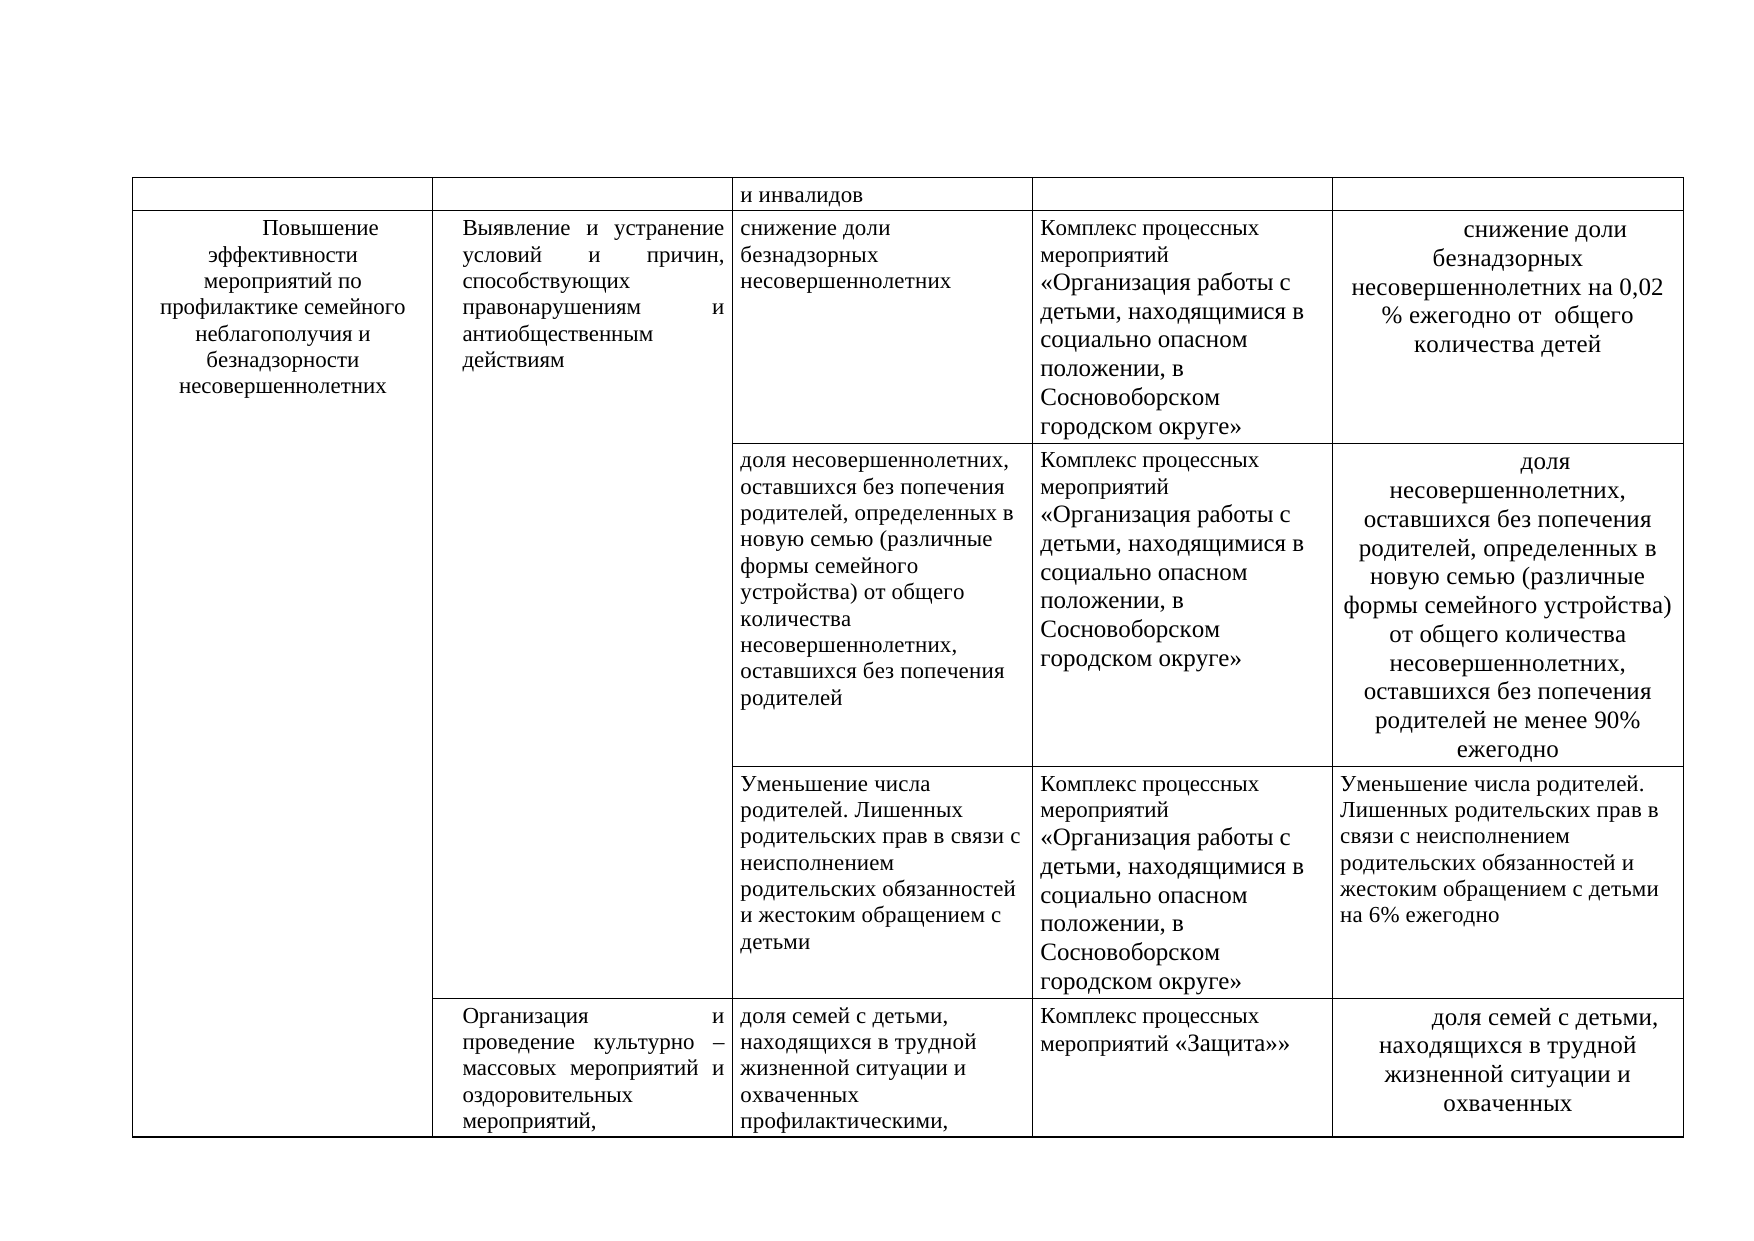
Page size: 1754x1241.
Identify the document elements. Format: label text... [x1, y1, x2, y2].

table_cell Комплекс процессных мероприятий «Организация работы с детьми, находящимися в социально опасном положении, в Сосновоборском городском округе» [1033, 211, 1332, 442]
table_cell снижение доли безнадзорных несовершеннолетних [733, 211, 1032, 442]
table_cell Повышение эффективности мероприятий по профилактике семейного неблагополучия и безнадзорности несовершеннолетних [133, 211, 432, 1136]
table_cell Комплекс процессных мероприятий «Организация работы с детьми, находящимися в социально опасном положении, в Сосновоборском городском округе» [1033, 444, 1332, 766]
table_cell доля несовершеннолетних, оставшихся без попечения родителей, определенных в новую семью (различные формы семейного устройства) от общего количества несовершеннолетних, оставшихся без попечения родителей не менее 90% ежегодно [1333, 444, 1683, 766]
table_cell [133, 178, 432, 210]
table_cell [733, 178, 1032, 210]
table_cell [1033, 178, 1332, 210]
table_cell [733, 999, 1032, 1136]
table_cell Комплекс процессных мероприятий «Организация работы с детьми, находящимися в социально опасном положении, в Сосновоборском городском округе» [1033, 767, 1332, 998]
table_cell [1333, 999, 1683, 1136]
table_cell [433, 178, 732, 210]
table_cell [1033, 999, 1332, 1136]
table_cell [1333, 178, 1683, 210]
table_cell снижение доли безнадзорных несовершеннолетних на 0,02 % ежегодно от общего количества детей [1333, 211, 1683, 442]
table_cell Уменьшение числа родителей. Лишенных родительских прав в связи с неисполнением родительских обязанностей и жестоким обращением с детьми на 6% ежегодно [1333, 767, 1683, 998]
table_cell Выявление и устранение условий и причин, способствующих правонарушениям и антиобщественным действиям [433, 211, 732, 998]
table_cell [433, 999, 732, 1136]
table_cell доля несовершеннолетних, оставшихся без попечения родителей, определенных в новую семью (различные формы семейного устройства) от общего количества несовершеннолетних, оставшихся без попечения родителей [733, 444, 1032, 766]
table_cell Уменьшение числа родителей. Лишенных родительских прав в связи с неисполнением родительских обязанностей и жестоким обращением с детьми [733, 767, 1032, 998]
